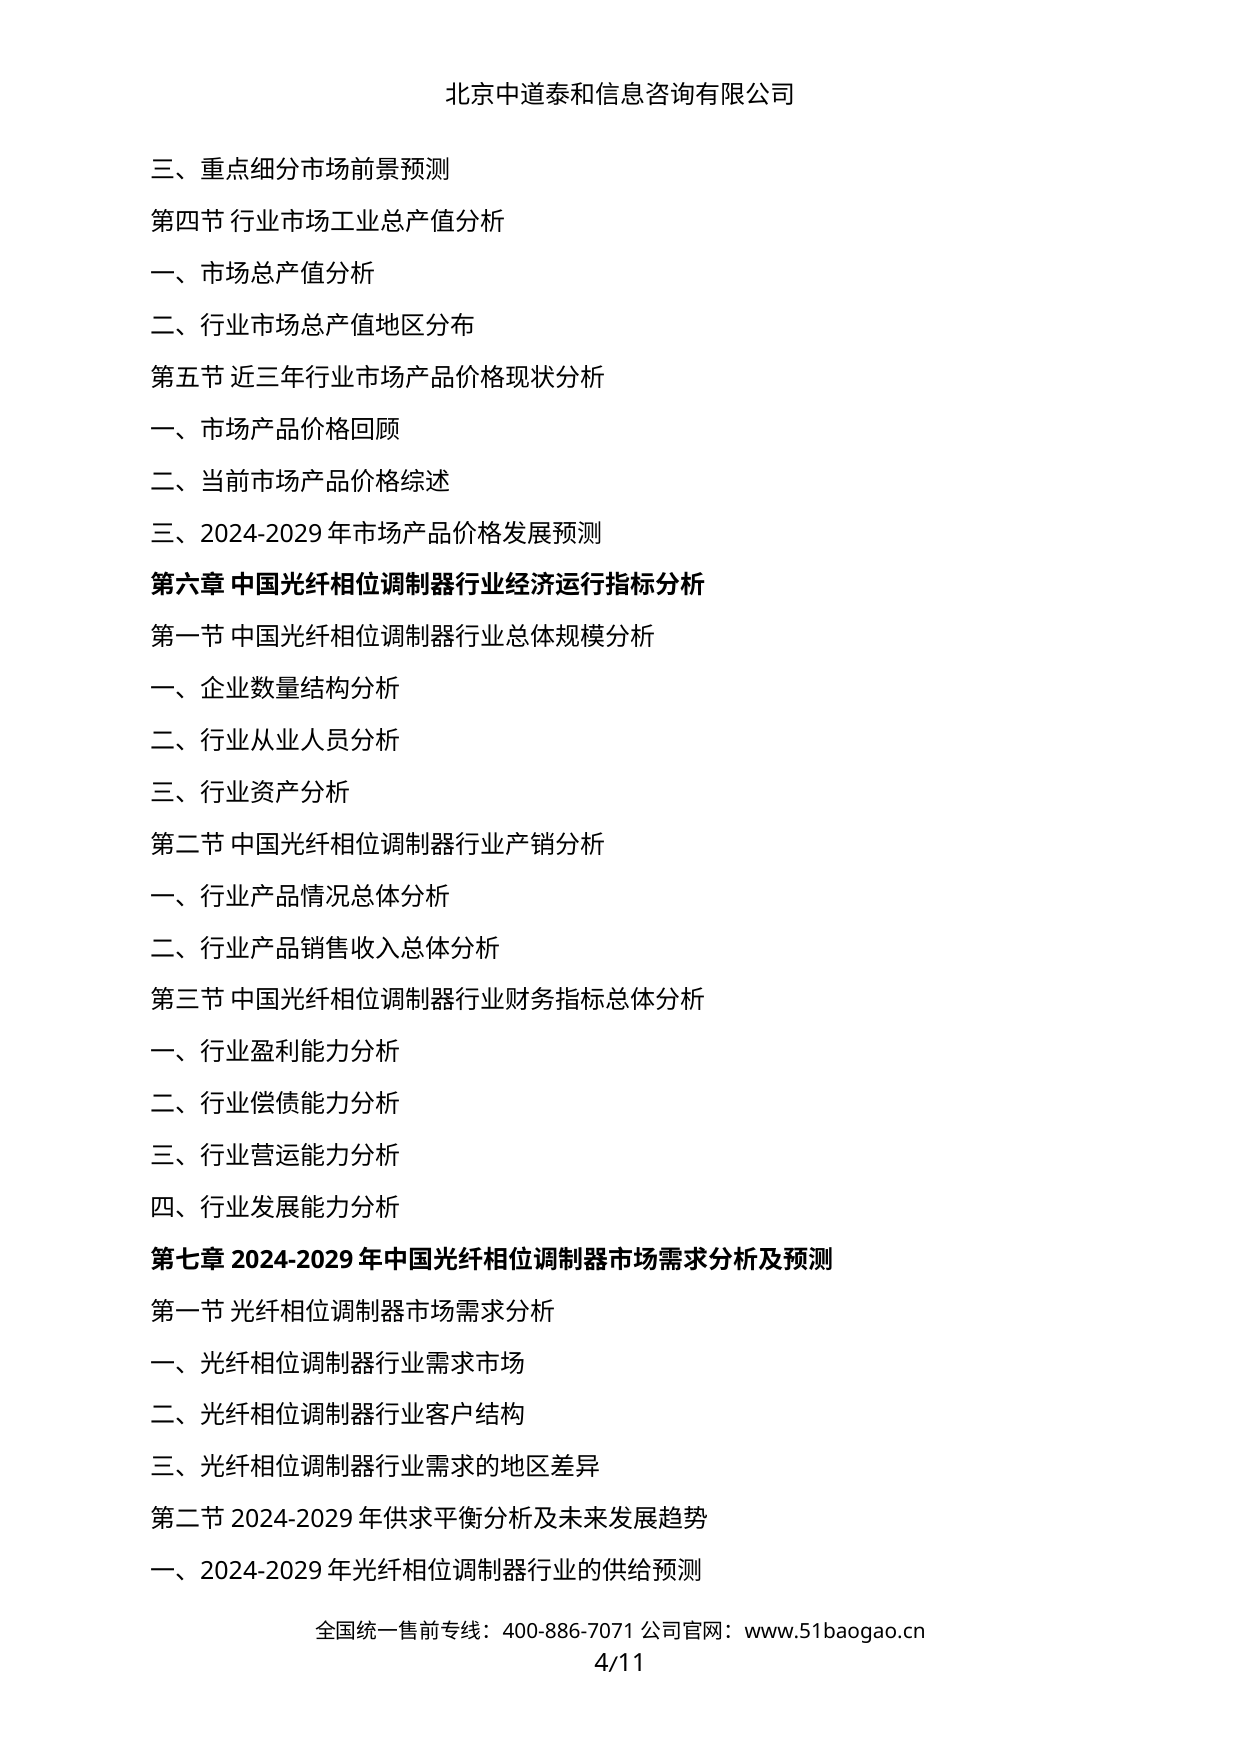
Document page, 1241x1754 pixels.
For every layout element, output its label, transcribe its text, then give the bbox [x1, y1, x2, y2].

text 第六章 中国光纤相位调制器行业经济运行指标分析 [150, 565, 1090, 601]
text 第五节 近三年行业市场产品价格现状分析 [150, 357, 1090, 394]
text 二、行业从业人员分析 [150, 721, 1090, 757]
text 一、企业数量结构分析 [150, 669, 1090, 705]
text 第七章 2024-2029年中国光纤相位调制器市场需求分析及预测 [150, 1239, 1090, 1276]
text 第一节 光纤相位调制器市场需求分析 [150, 1291, 1090, 1327]
text 三、光纤相位调制器行业需求的地区差异 [150, 1447, 1090, 1483]
text 二、行业产品销售收入总体分析 [150, 928, 1090, 964]
text 第一节 中国光纤相位调制器行业总体规模分析 [150, 617, 1090, 653]
text 一、2024-2029年光纤相位调制器行业的供给预测 [150, 1551, 1090, 1587]
text 一、市场总产值分析 [150, 254, 1090, 290]
text 第四节 行业市场工业总产值分析 [150, 202, 1090, 238]
text 第二节 中国光纤相位调制器行业产销分析 [150, 824, 1090, 861]
text 二、光纤相位调制器行业客户结构 [150, 1395, 1090, 1431]
text 第二节 2024-2029年供求平衡分析及未来发展趋势 [150, 1499, 1090, 1535]
text 三、2024-2029年市场产品价格发展预测 [150, 513, 1090, 549]
text 一、行业产品情况总体分析 [150, 876, 1090, 912]
text 二、当前市场产品价格综述 [150, 461, 1090, 497]
text 三、行业营运能力分析 [150, 1136, 1090, 1172]
text 二、行业市场总产值地区分布 [150, 306, 1090, 342]
text 二、行业偿债能力分析 [150, 1084, 1090, 1120]
text 一、行业盈利能力分析 [150, 1032, 1090, 1068]
text 第三节 中国光纤相位调制器行业财务指标总体分析 [150, 980, 1090, 1016]
text 四、行业发展能力分析 [150, 1187, 1090, 1224]
text 一、市场产品价格回顾 [150, 409, 1090, 446]
text 一、光纤相位调制器行业需求市场 [150, 1343, 1090, 1379]
text 三、行业资产分析 [150, 772, 1090, 809]
text 三、重点细分市场前景预测 [150, 150, 1090, 186]
